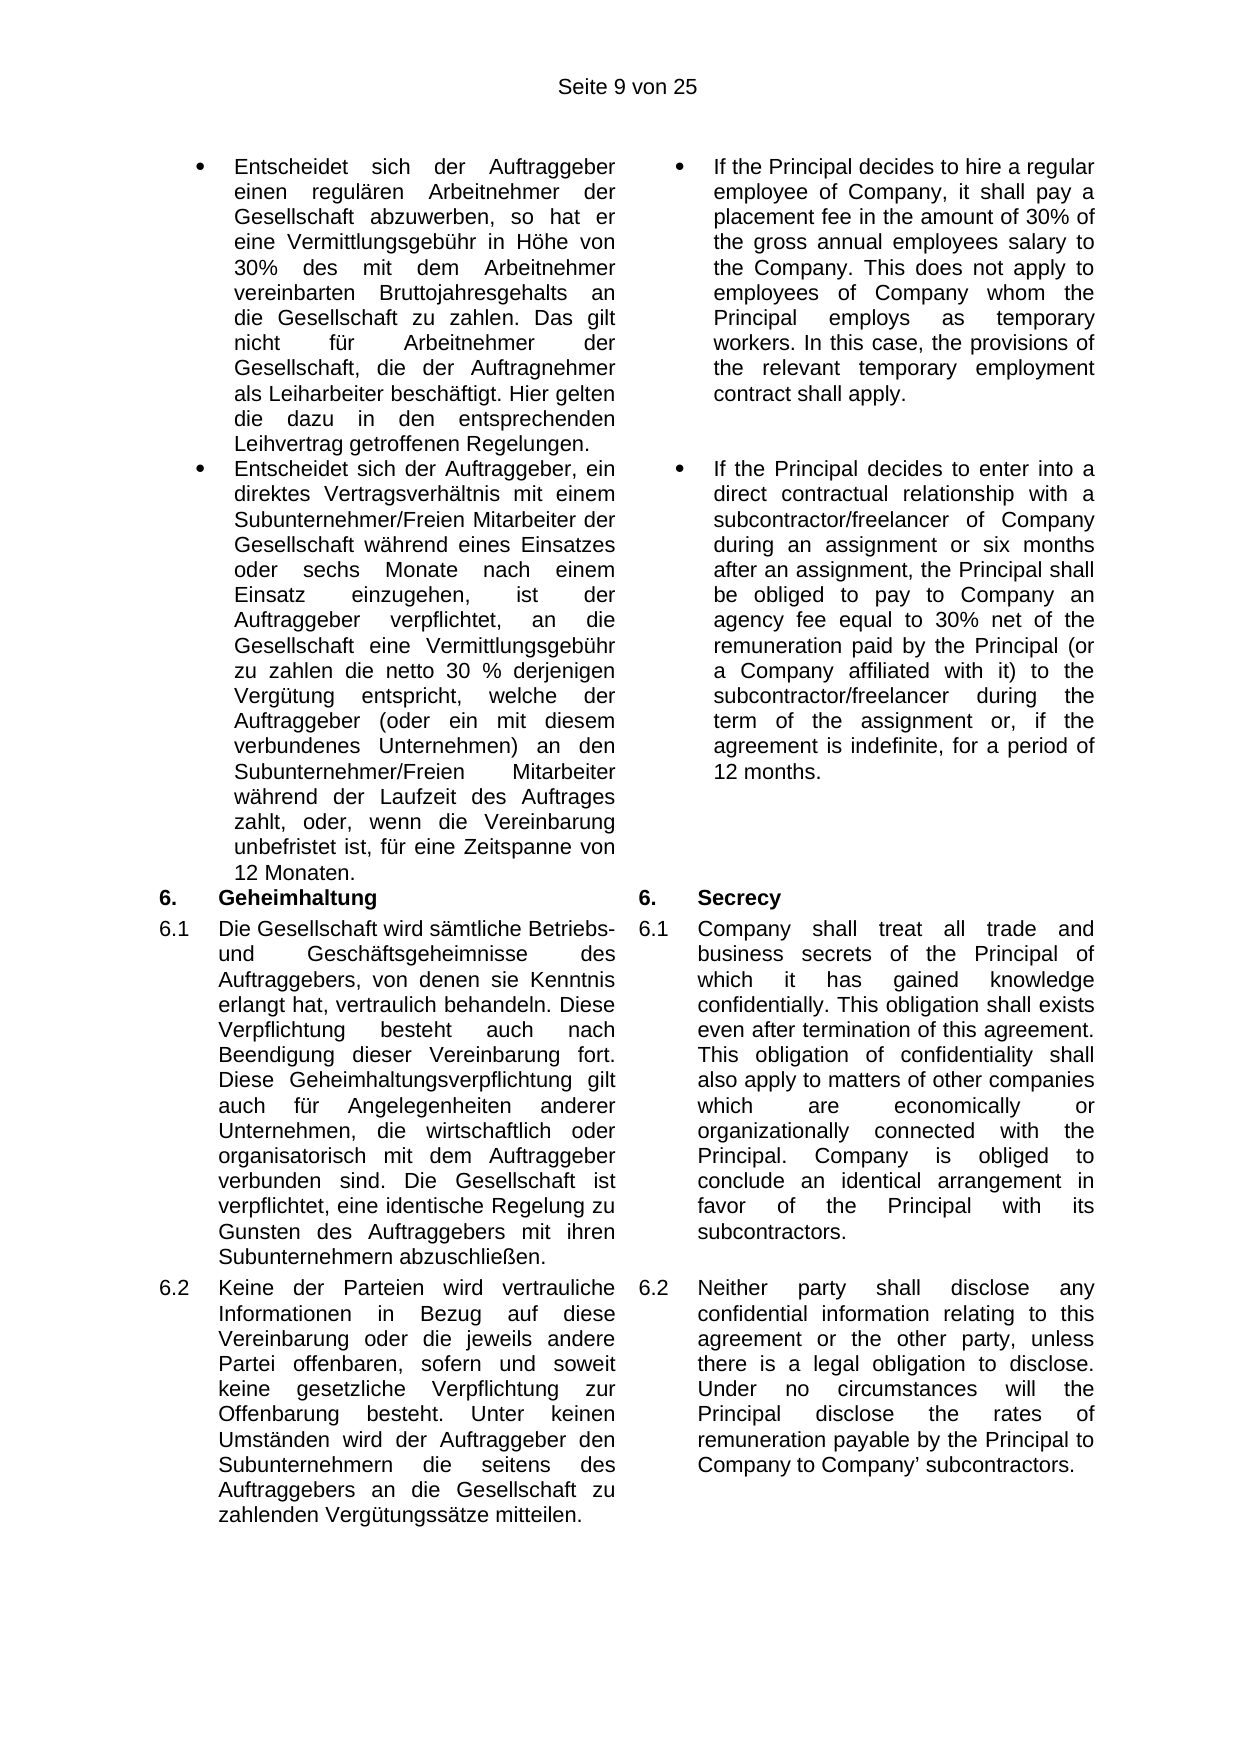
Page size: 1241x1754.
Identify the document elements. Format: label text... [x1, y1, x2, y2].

table_cell Entscheidet sich der Auftraggeber, ein direktes Vertragsverhältnis mit einem Subunternehmer/Freien Mitarbeiter der Gesellschaft während eines Einsatzes oder sechs Monate nach einem Einsatz einzugehen, ist der Auftraggeber verpflichtet, an die Gesellschaft eine Vermittlungsgebühr zu zahlen die netto 30 % derjenigen Vergütung entspricht, welche der Auftraggeber (oder ein mit diesem verbundenes Unternehmen) an den Subunternehmer/Freien Mitarbeiter während der Laufzeit des Auftrages zahlt, oder, wenn die Vereinbarung unbefristet ist, für eine Zeitspanne von 12 Monaten. [148, 456, 627, 884]
table_cell Secrecy [627, 885, 1106, 916]
table_cell Entscheidet sich der Auftraggeber einen regulären Arbeitnehmer der Gesellschaft abzuwerben, so hat er eine Vermittlungsgebühr in Höhe von 30% des mit dem Arbeitnehmer vereinbarten Bruttojahresgehalts an die Gesellschaft zu zahlen. Das gilt nicht für Arbeitnehmer der Gesellschaft, die der Auftragnehmer als Leiharbeiter beschäftigt. Hier gelten die dazu in den entsprechenden Leihvertrag getroffenen Regelungen. [148, 154, 627, 456]
table_cell Geheimhaltung [148, 885, 627, 916]
table_cell If the Principal decides to hire a regular employee of Company, it shall pay a placement fee in the amount of 30% of the gross annual employees salary to the Company. This does not apply to employees of Company whom the Principal employs as temporary workers. In this case, the provisions of the relevant temporary employment contract shall apply. [627, 154, 1106, 456]
table_cell Die Gesellschaft wird sämtliche Betriebs- und Geschäftsgeheimnisse des Auftraggebers, von denen sie Kenntnis erlangt hat, vertraulich behandeln. Diese Verpflichtung besteht auch nach Beendigung dieser Vereinbarung fort. Diese Geheimhaltungsverpflichtung gilt auch für Angelegenheiten anderer Unternehmen, die wirtschaftlich oder organisatorisch mit dem Auftraggeber verbunden sind. Die Gesellschaft ist verpflichtet, eine identische Regelung zu Gunsten des Auftraggebers mit ihren Subunternehmern abzuschließen. [148, 916, 627, 1275]
table_cell If the Principal decides to enter into a direct contractual relationship with a subcontractor/freelancer of Company during an assignment or six months after an assignment, the Principal shall be obliged to pay to Company an agency fee equal to 30% net of the remuneration paid by the Principal (or a Company affiliated with it) to the subcontractor/freelancer during the term of the assignment or, if the agreement is indefinite, for a period of 12 months. [627, 456, 1106, 884]
table_cell Neither party shall disclose any confidential information relating to this agreement or the other party, unless there is a legal obligation to disclose. Under no circumstances will the Principal disclose the rates of remuneration payable by the Principal to Company to Company’ subcontractors. [627, 1275, 1106, 1533]
table_cell Keine der Parteien wird vertrauliche Informationen in Bezug auf diese Vereinbarung oder die jeweils andere Partei offenbaren, sofern und soweit keine gesetzliche Verpflichtung zur Offenbarung besteht. Unter keinen Umständen wird der Auftraggeber den Subunternehmern die seitens des Auftraggebers an die Gesellschaft zu zahlenden Vergütungssätze mitteilen. [148, 1275, 627, 1533]
table_cell Company shall treat all trade and business secrets of the Principal of which it has gained knowledge confidentially. This obligation shall exists even after termination of this agreement. This obligation of confidentiality shall also apply to matters of other companies which are economically or organizationally connected with the Principal. Company is obliged to conclude an identical arrangement in favor of the Principal with its subcontractors. [627, 916, 1106, 1275]
